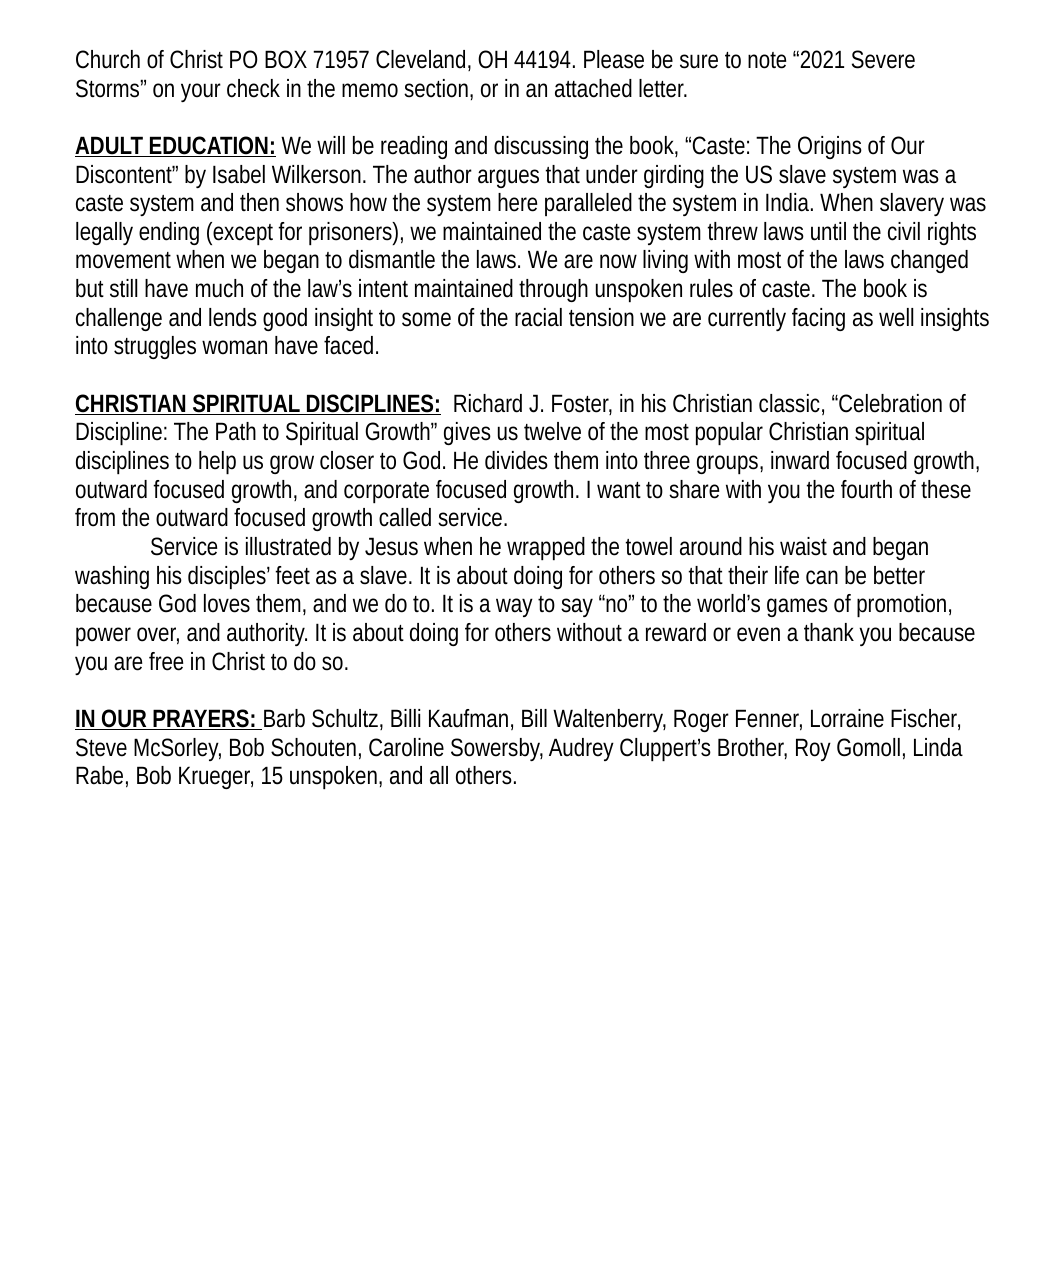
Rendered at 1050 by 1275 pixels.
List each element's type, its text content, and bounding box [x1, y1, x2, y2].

text Service is illustrated by Jesus when he wrapped the towel around his waist and began washing his disciples’ feet as a slave. It is about doing for others so that their life can be better because God loves them, and we do to. It is a way to say “no” to the world’s games of promotion, power over, and authority. It is about doing for others without a reward or even a thank you because you are free in Christ to do so. [75, 532, 997, 675]
text ADULT EDUCATION: We will be reading and discussing the book, “Caste: The Origins of Our Discontent” by Isabel Wilkerson. The author argues that under girding the US slave system was a caste system and then shows how the system here paralleled the system in India. When slavery was legally ending (except for prisoners), we maintained the caste system threw laws until the civil rights movement when we began to dismantle the laws. We are now living with most of the laws changed but still have much of the law’s intent maintained through unspoken rules of caste. The book is challenge and lends good insight to some of the racial tension we are currently facing as well insights into struggles woman have faced. [75, 131, 997, 360]
text IN OUR PRAYERS: Barb Schultz, Billi Kaufman, Bill Waltenberry, Roger Fenner, Lorraine Fischer, Steve McSorley, Bob Schouten, Caroline Sowersby, Audrey Cluppert’s Brother, Roy Gomoll, Linda Rabe, Bob Krueger, 15 unspoken, and all others. [75, 704, 997, 790]
text CHRISTIAN SPIRITUAL DISCIPLINES: Richard J. Foster, in his Christian classic, “Celebration of Discipline: The Path to Spiritual Growth” gives us twelve of the most popular Christian spiritual disciplines to help us grow closer to God. He divides them into three groups, inward focused growth, outward focused growth, and corporate focused growth. I want to share with you the fourth of these from the outward focused growth called service. [75, 389, 997, 532]
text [75, 45, 975, 102]
